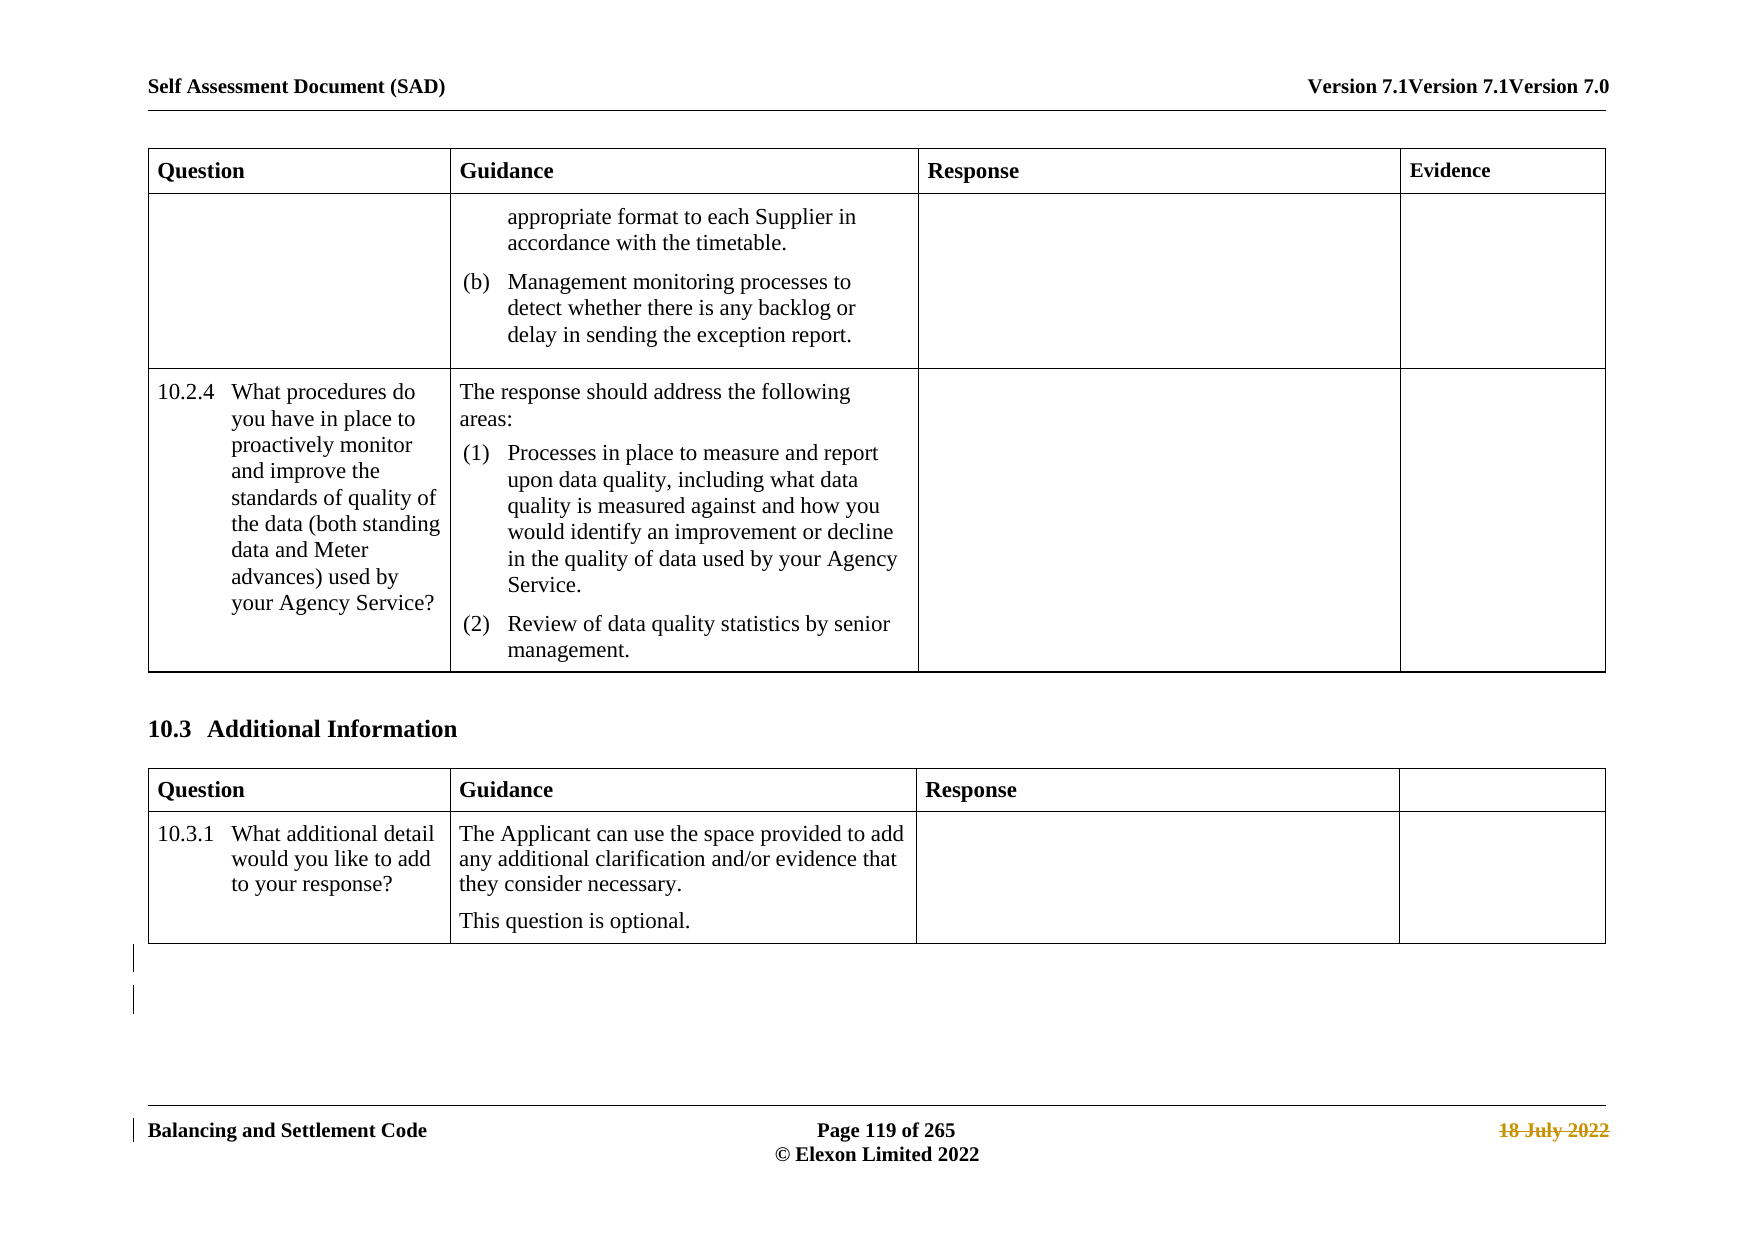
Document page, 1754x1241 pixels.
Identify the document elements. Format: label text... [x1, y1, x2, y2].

table_cell [1401, 194, 1605, 368]
table_cell [919, 369, 1400, 671]
table_cell [919, 194, 1400, 368]
subtitle 10.3 Additional Information [148, 714, 1606, 742]
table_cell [451, 194, 918, 368]
table_cell [1400, 812, 1605, 942]
table_cell The Applicant can use the space provided to add any additional clarification and/or evidence that they consider necessary. This question is optional. [451, 812, 916, 942]
table_header Response [917, 769, 1399, 811]
table_cell [1401, 369, 1605, 671]
table_header Question [149, 149, 450, 193]
table_cell 10.3.1 What additional detail would you like to add to your response? [149, 812, 450, 942]
table_header Guidance [451, 149, 918, 193]
table_cell [917, 812, 1399, 942]
table_header Guidance [451, 769, 916, 811]
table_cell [149, 194, 450, 368]
table_cell 10.2.4 What procedures do you have in place to proactively monitor and improve the standards of quality of the data (both standing data and Meter advances) used by your Agency Service? [149, 369, 450, 671]
table_header [1400, 769, 1605, 811]
table_header Response [919, 149, 1400, 193]
table_header Evidence [1401, 149, 1605, 193]
table_header Question [149, 769, 450, 811]
table_cell The response should address the following areas: (1) Processes in place to measure and report upon data quality, including what data quality is measured against and how you would identify an improvement or decline in the quality of data used by your Agency Service. (2) Review of data quality statistics by senior management. [451, 369, 918, 671]
